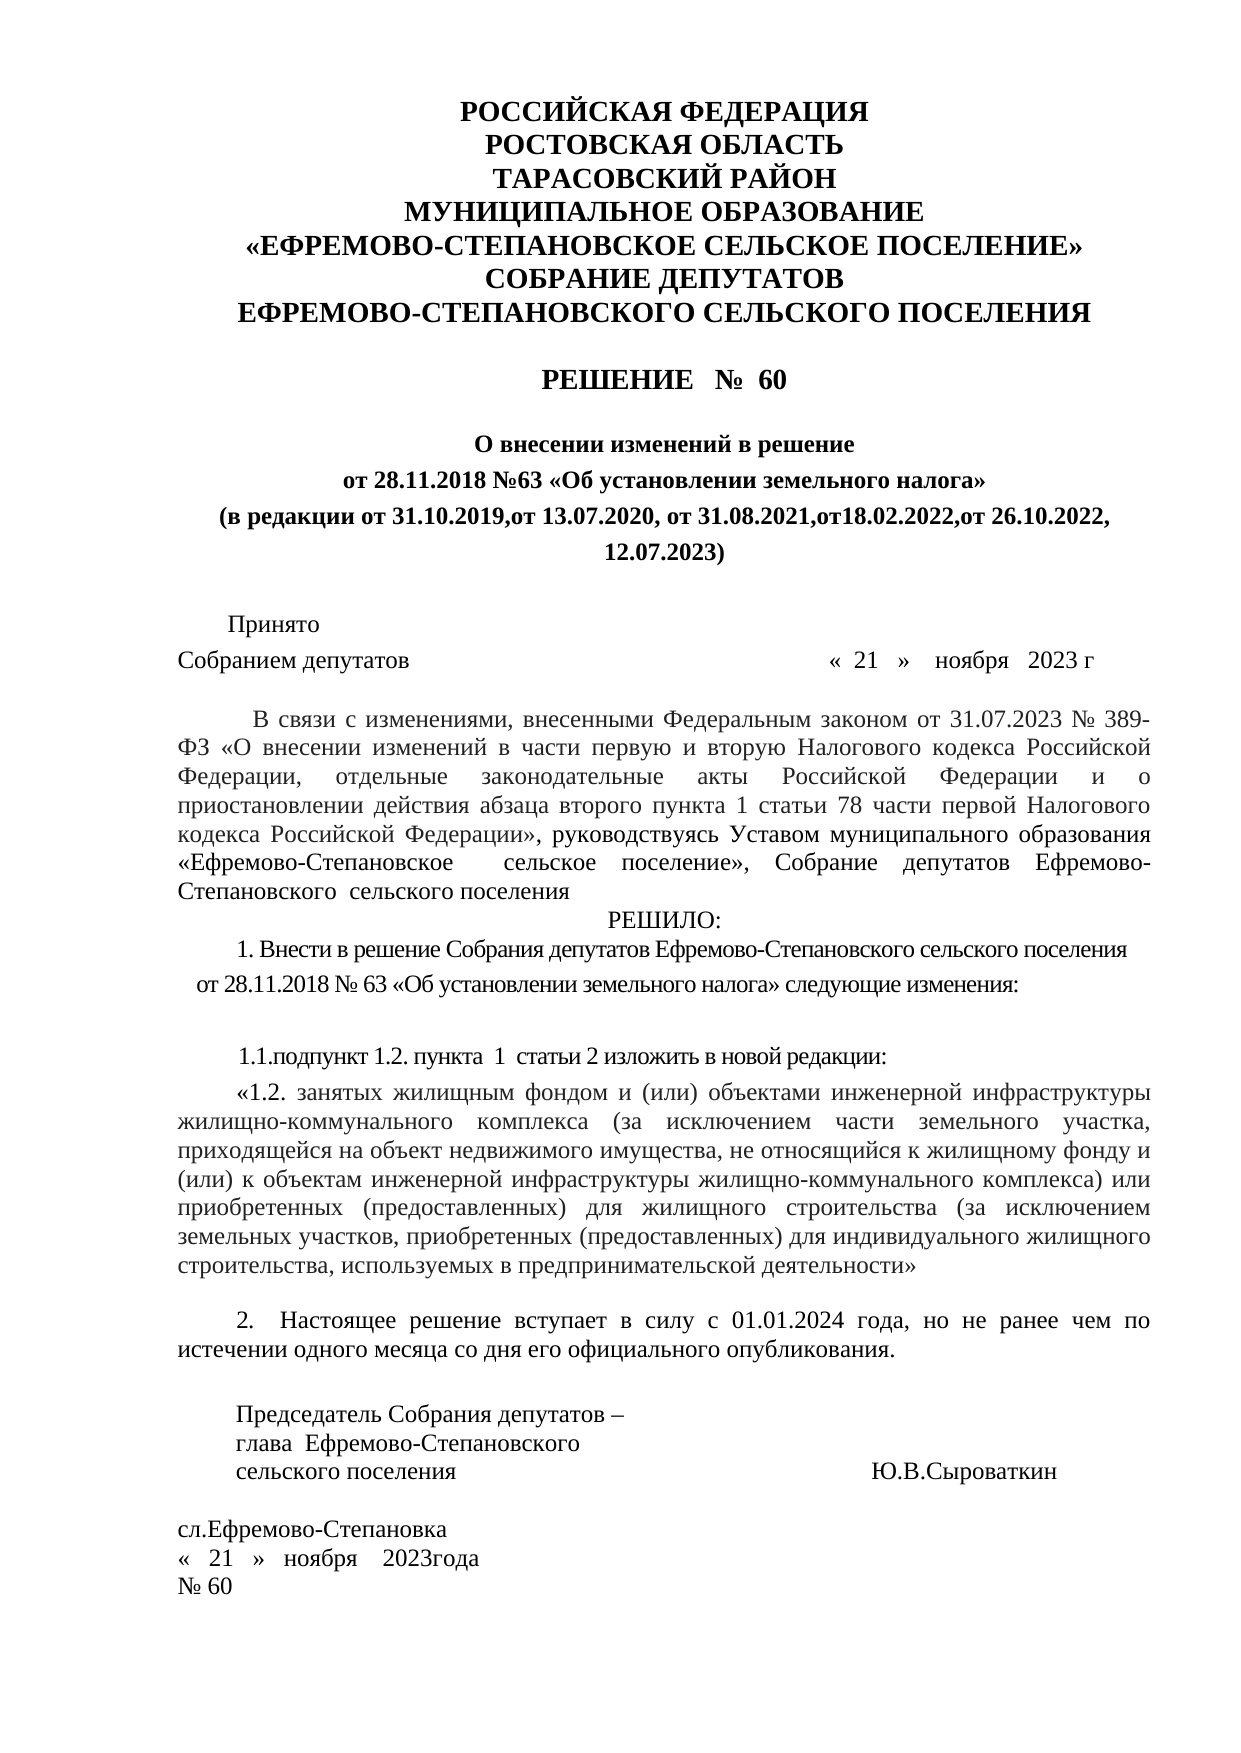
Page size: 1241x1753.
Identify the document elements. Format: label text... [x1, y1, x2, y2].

text 1. Внести в решение Собрания депутатов Ефремово-Степановского сельского поселения от 28.11.2018 № 63 «Об установлении земельного налога» следующие изменения: [196, 934, 1152, 998]
text Принято [177, 609, 1152, 638]
text « 21 » ноября 2023года [177, 1543, 1152, 1571]
text «ЕФРЕМОВО-СТЕПАНОВСКОЕ СЕЛЬСКОЕ ПОСЕЛЕНИЕ» [177, 228, 1152, 261]
text Собранием депутатов « 21 » ноября 2023 г [177, 645, 1152, 673]
text от 28.11.2018 №63 «Об установлении земельного налога» [177, 465, 1152, 494]
text сельского поселения Ю.В.Сыроваткин [236, 1456, 1152, 1485]
text (в редакции от 31.10.2019,от 13.07.2020, от 31.08.2021,от18.02.2022,от 26.10.2022, 12.07.2023) [177, 501, 1152, 566]
text ЕФРЕМОВО-СТЕПАНОВСКОГО СЕЛЬСКОГО ПОСЕЛЕНИЯ [177, 295, 1152, 328]
text Председатель Собрания депутатов – [236, 1399, 1152, 1428]
text СОБРАНИЕ ДЕПУТАТОВ [177, 261, 1152, 295]
text 1.1.подпункт 1.2. пункта 1 статьи 2 изложить в новой редакции: [177, 1041, 1152, 1070]
text РЕШЕНИЕ № 60 [177, 362, 1152, 396]
text МУНИЦИПАЛЬНОЕ ОБРАЗОВАНИЕ [177, 194, 1152, 228]
text ТАРАСОВСКИЙ РАЙОН [177, 161, 1152, 194]
text РОСТОВСКАЯ ОБЛАСТЬ [177, 127, 1152, 161]
text О внесении изменений в решение [177, 429, 1152, 458]
text 2. Настоящее решение вступает в силу с 01.01.2024 года, но не ранее чем по истечении одного месяца со дня его официального опубликования. [177, 1306, 1152, 1363]
text РЕШИЛО: [177, 905, 1152, 934]
text глава Ефремово-Степановского [236, 1428, 1152, 1456]
text № 60 [177, 1571, 1152, 1600]
text сл.Ефремово-Степановка [177, 1514, 1152, 1543]
text РОССИЙСКАЯ ФЕДЕРАЦИЯ [177, 94, 1152, 127]
text «1.2. занятых жилищным фондом и (или) объектами инженерной инфраструктуры жилищно-коммунального комплекса (за исключением части земельного участка, приходящейся на объект недвижимого имущества, не относящийся к жилищному фонду и (или) к объектам инженерной инфраструктуры жилищно-коммунального комплекса) или приобретенных (предоставленных) для жилищного строительства (за исключением земельных участков, приобретенных (предоставленных) для индивидуального жилищного строительства, используемых в предпринимательской деятельности» [177, 1077, 1152, 1279]
text В связи с изменениями, внесенными Федеральным законом от 31.07.2023 № 389-ФЗ «О внесении изменений в части первую и вторую Налогового кодекса Российской Федерации, отдельные законодательные акты Российской Федерации и о приостановлении действия абзаца второго пункта 1 статьи 78 части первой Налогового кодекса Российской Федерации», руководствуясь Уставом муниципального образования «Ефремово-Степановское сельское поселение», Собрание депутатов Ефремово-Степановского сельского поселения [177, 704, 1152, 905]
